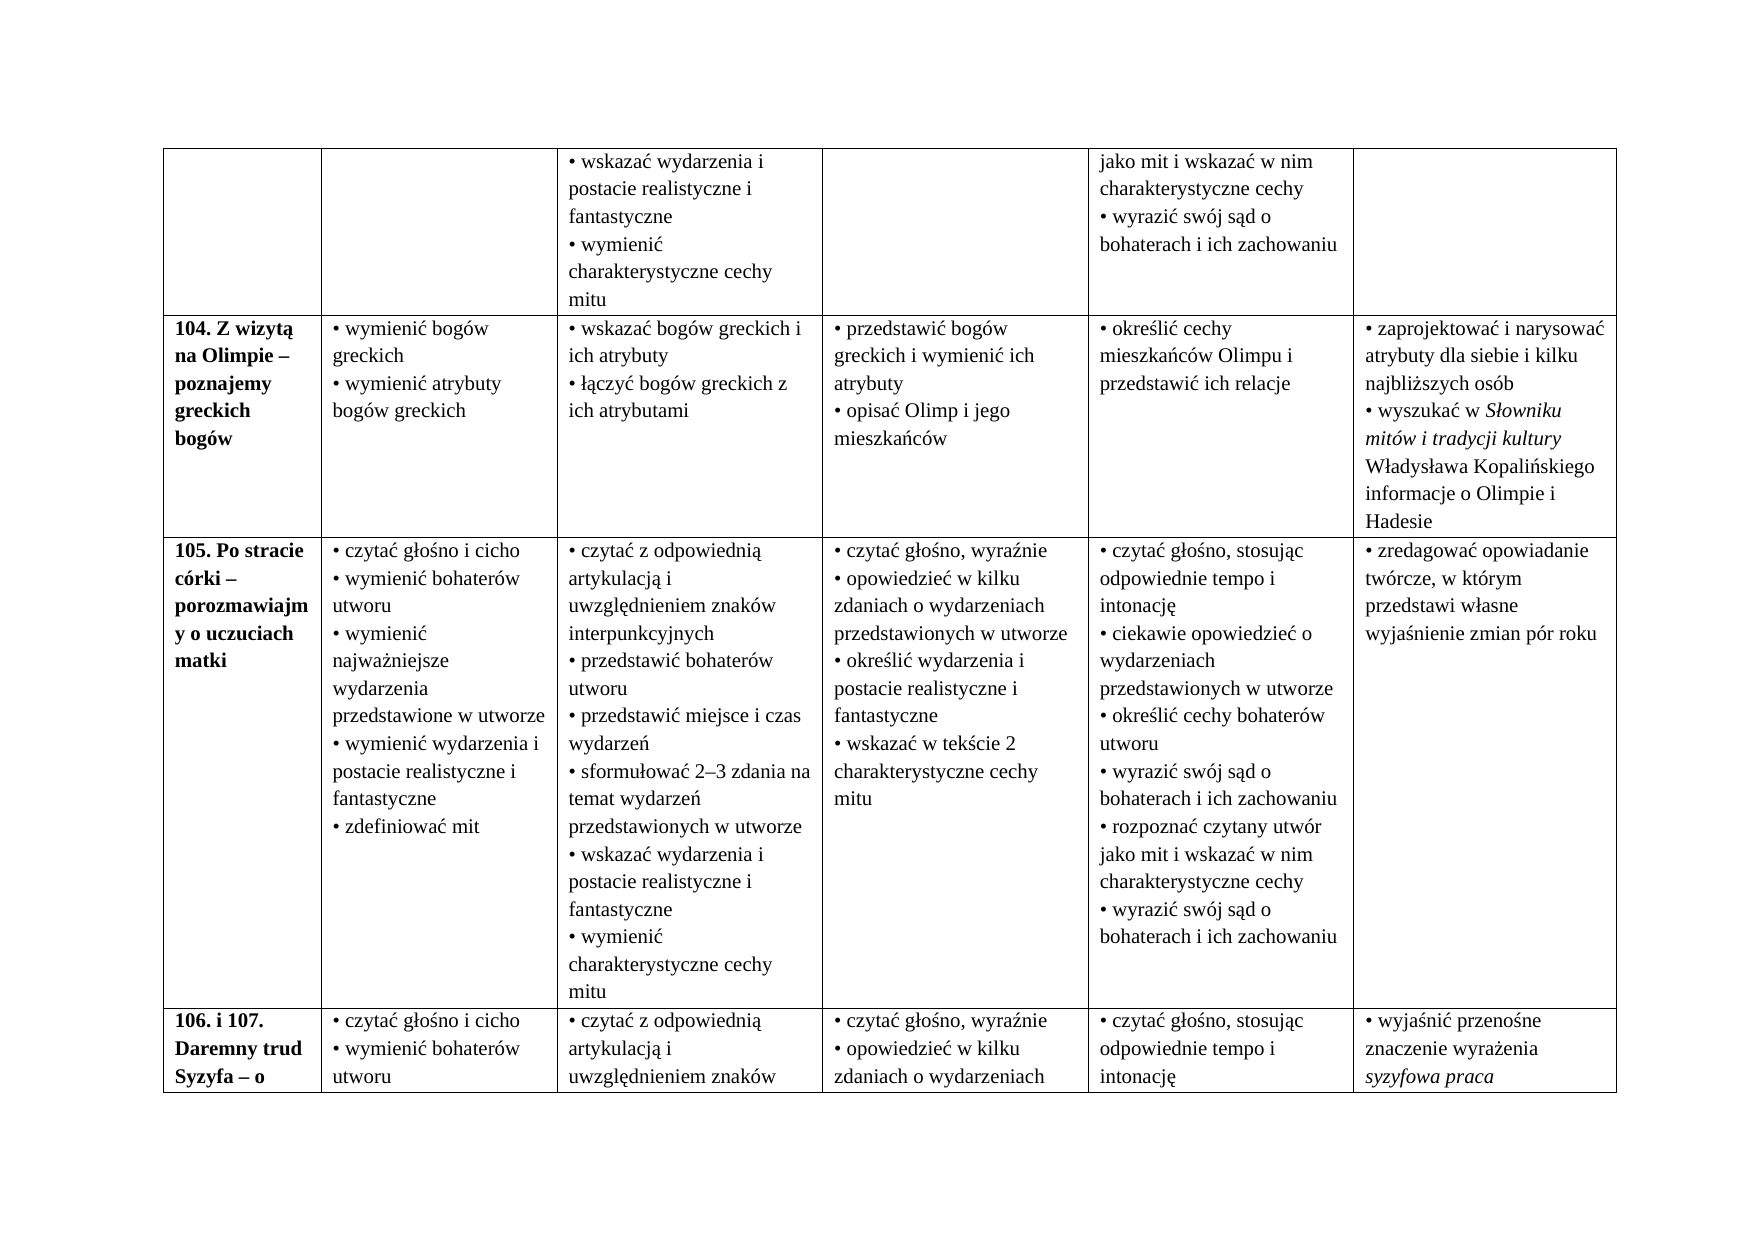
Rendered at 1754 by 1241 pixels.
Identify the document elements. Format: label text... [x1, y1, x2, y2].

table_cell 105. Po stracie córki – porozmawiajmy o uczuciach matki [164, 538, 321, 1007]
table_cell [558, 149, 822, 314]
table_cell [558, 1009, 822, 1092]
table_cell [1089, 149, 1353, 314]
table_cell 104. Z wizytą na Olimpie – poznajemy greckich bogów [164, 316, 321, 537]
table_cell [322, 149, 557, 314]
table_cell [1354, 149, 1616, 314]
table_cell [1354, 1009, 1616, 1092]
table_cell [823, 149, 1088, 314]
table_cell • wskazać bogów greckich i ich atrybuty • łączyć bogów greckich z ich atrybutami [558, 316, 822, 537]
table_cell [322, 1009, 557, 1092]
table_cell • wymienić bogów greckich • wymienić atrybuty bogów greckich [322, 316, 557, 537]
table_cell • zaprojektować i narysować atrybuty dla siebie i kilku najbliższych osób • wyszukać w Słowniku mitów i tradycji kultury Władysława Kopalińskiego informacje o Olimpie i Hadesie [1354, 316, 1616, 537]
table_cell • przedstawić bogów greckich i wymienić ich atrybuty • opisać Olimp i jego mieszkańców [823, 316, 1088, 537]
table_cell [823, 1009, 1088, 1092]
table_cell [1089, 1009, 1353, 1092]
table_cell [164, 149, 321, 314]
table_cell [164, 1009, 321, 1092]
table_cell • określić cechy mieszkańców Olimpu i przedstawić ich relacje [1089, 316, 1353, 537]
table_cell • zredagować opowiadanie twórcze, w którym przedstawi własne wyjaśnienie zmian pór roku [1354, 538, 1616, 1007]
